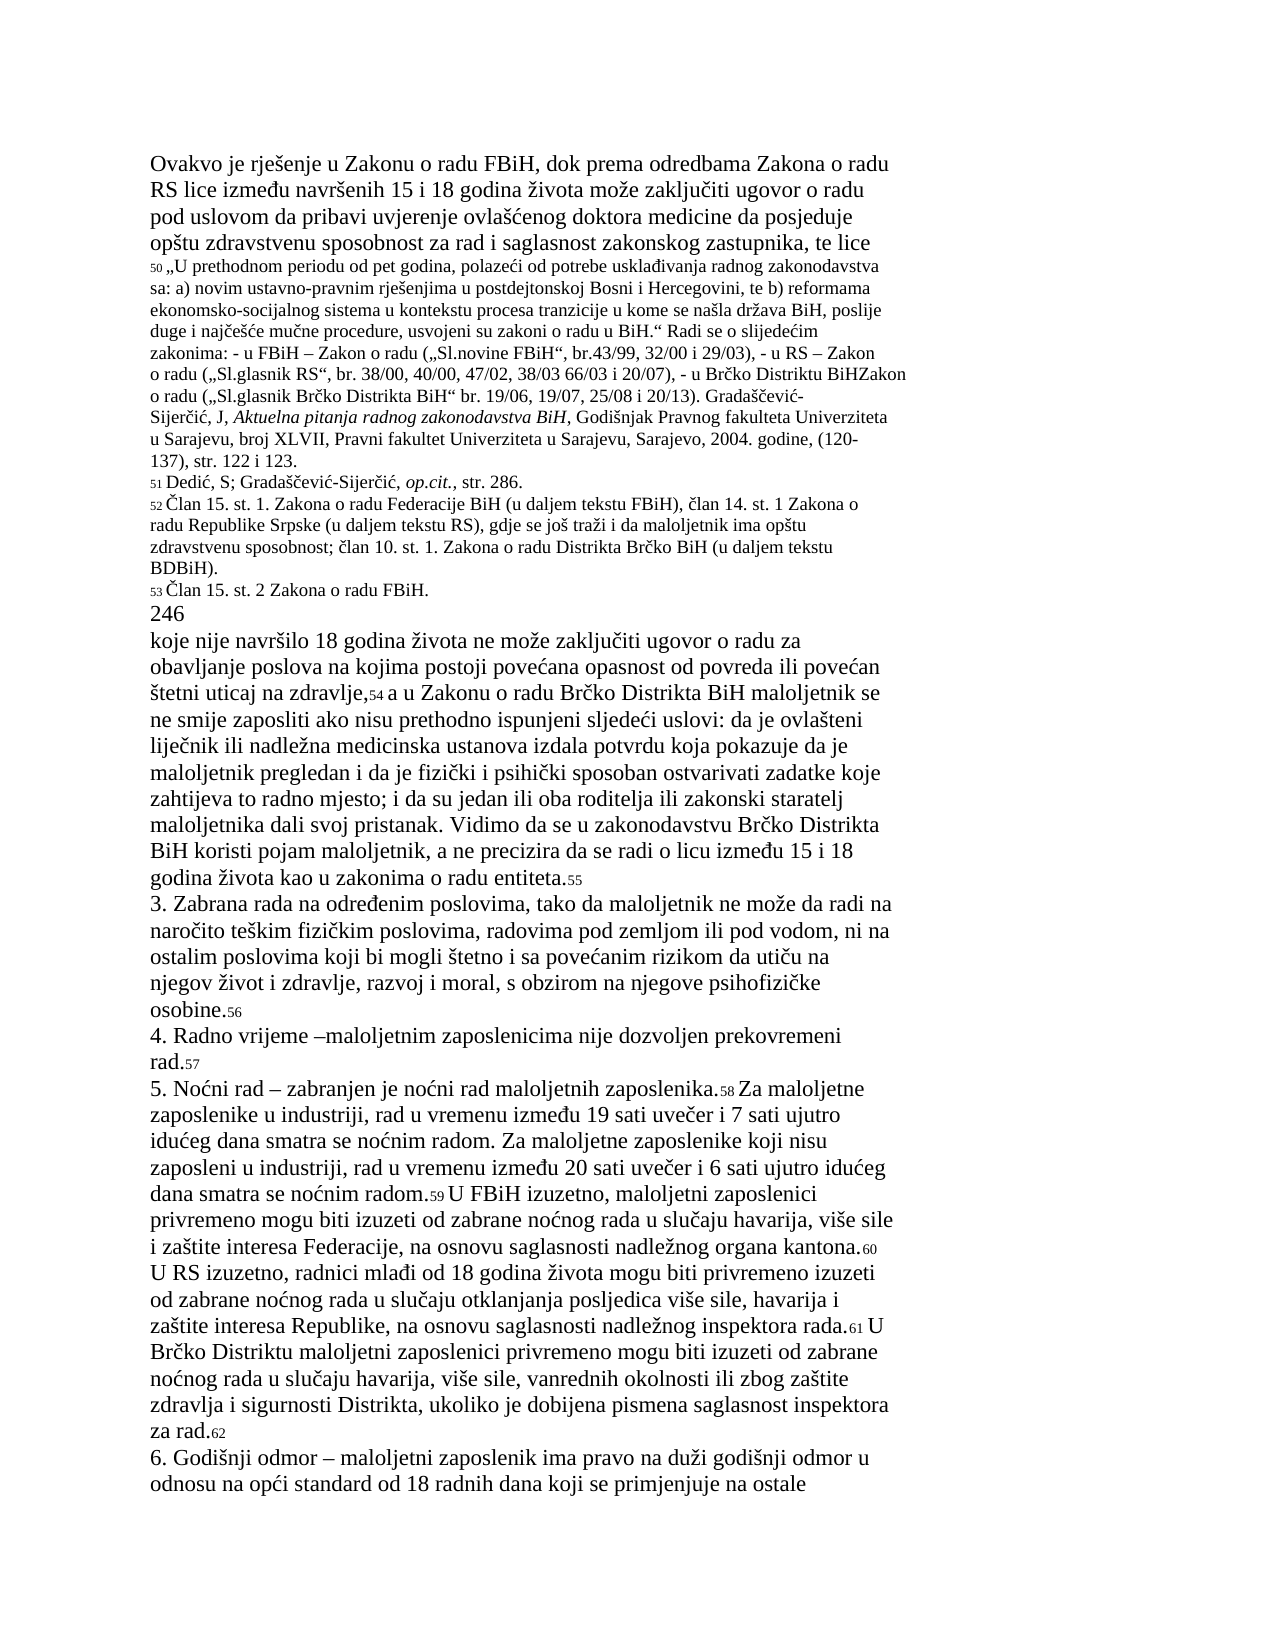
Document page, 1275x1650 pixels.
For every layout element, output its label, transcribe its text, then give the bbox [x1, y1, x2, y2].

text zahtijeva to radno mjesto; i da su jedan ili oba roditelja ili zakonski staratelj [150, 785, 1125, 811]
text koje nije navršilo 18 godina života ne može zaključiti ugovor o radu za [150, 627, 1125, 653]
text noćnog rada u slučaju havarija, više sile, vanrednih okolnosti ili zbog zaštite [150, 1365, 1125, 1391]
text o radu („Sl.glasnik Brčko Distrikta BiH“ br. 19/06, 19/07, 25/08 i 20/13). Gradaščević- [150, 385, 1125, 406]
text i zaštite interesa Federacije, na osnovu saglasnosti nadležnog organa kantona.60 [150, 1233, 1125, 1259]
text 52 Član 15. st. 1. Zakona o radu Federacije BiH (u daljem tekstu FBiH), član 14. st. 1 Zakona o [150, 493, 1125, 514]
text Ovakvo je rješenje u Zakonu o radu FBiH, dok prema odredbama Zakona o radu [150, 150, 1125, 176]
text duge i najčešće mučne procedure, usvojeni su zakoni o radu u BiH.“ Radi se o slijedećim [150, 320, 1125, 342]
text osobine.56 [150, 996, 1125, 1022]
text maloljetnik pregledan i da je fizički i psihički sposoban ostvarivati zadatke koje [150, 758, 1125, 785]
text privremeno mogu biti izuzeti od zabrane noćnog rada u slučaju havarija, više sile [150, 1207, 1125, 1233]
text o radu („Sl.glasnik RS“, br. 38/00, 40/00, 47/02, 38/03 66/03 i 20/07), - u Brčko Distriktu BiHZakon [150, 363, 1125, 385]
text zdravlja i sigurnosti Distrikta, ukoliko je dobijena pismena saglasnost inspektora [150, 1391, 1125, 1417]
text 6. Godišnji odmor – maloljetni zaposlenik ima pravo na duži godišnji odmor u [150, 1444, 1125, 1470]
text BDBiH). [150, 557, 1125, 579]
text 137), str. 122 i 123. [150, 449, 1125, 471]
text idućeg dana smatra se noćnim radom. Za maloljetne zaposlenike koji nisu [150, 1127, 1125, 1154]
text 246 [150, 600, 1125, 627]
text rad.57 [150, 1048, 1125, 1075]
text pod uslovom da pribavi uvjerenje ovlašćenog doktora medicine da posjeduje [150, 203, 1125, 229]
text radu Republike Srpske (u daljem tekstu RS), gdje se još traži i da maloljetnik ima opštu [150, 514, 1125, 536]
text štetni uticaj na zdravlje,54 a u Zakonu o radu Brčko Distrikta BiH maloljetnik se [150, 679, 1125, 706]
text 4. Radno vrijeme –maloljetnim zaposlenicima nije dozvoljen prekovremeni [150, 1022, 1125, 1048]
text naročito teškim fizičkim poslovima, radovima pod zemljom ili pod vodom, ni na [150, 917, 1125, 943]
text maloljetnika dali svoj pristanak. Vidimo da se u zakonodavstvu Brčko Distrikta [150, 811, 1125, 838]
text 3. Zabrana rada na određenim poslovima, tako da maloljetnik ne može da radi na [150, 890, 1125, 917]
text liječnik ili nadležna medicinska ustanova izdala potvrdu koja pokazuje da je [150, 732, 1125, 758]
text 51 Dedić, S; Gradaščević-Sijerčić, op.cit., str. 286. [150, 471, 1125, 493]
text ostalim poslovima koji bi mogli štetno i sa povećanim rizikom da utiču na [150, 943, 1125, 969]
text ne smije zaposliti ako nisu prethodno ispunjeni sljedeći uslovi: da je ovlašteni [150, 706, 1125, 732]
text u Sarajevu, broj XLVII, Pravni fakultet Univerziteta u Sarajevu, Sarajevo, 2004. godine, (120- [150, 428, 1125, 449]
text RS lice između navršenih 15 i 18 godina života može zaključiti ugovor o radu [150, 176, 1125, 203]
text godina života kao u zakonima o radu entiteta.55 [150, 864, 1125, 890]
text zdravstvenu sposobnost; član 10. st. 1. Zakona o radu Distrikta Brčko BiH (u daljem tekstu [150, 536, 1125, 557]
text Sijerčić, J, Aktuelna pitanja radnog zakonodavstva BiH, Godišnjak Pravnog fakulteta Univerziteta [150, 406, 1125, 428]
text zakonima: - u FBiH – Zakon o radu („Sl.novine FBiH“, br.43/99, 32/00 i 29/03), - u RS – Zakon [150, 342, 1125, 363]
text njegov život i zdravlje, razvoj i moral, s obzirom na njegove psihofizičke [150, 969, 1125, 996]
text zaposlenike u industriji, rad u vremenu između 19 sati uvečer i 7 sati ujutro [150, 1101, 1125, 1127]
text dana smatra se noćnim radom.59 U FBiH izuzetno, maloljetni zaposlenici [150, 1180, 1125, 1207]
text od zabrane noćnog rada u slučaju otklanjanja posljedica više sile, havarija i [150, 1286, 1125, 1312]
text 53 Član 15. st. 2 Zakona o radu FBiH. [150, 579, 1125, 600]
text 5. Noćni rad – zabranjen je noćni rad maloljetnih zaposlenika.58 Za maloljetne [150, 1075, 1125, 1101]
text zaposleni u industriji, rad u vremenu između 20 sati uvečer i 6 sati ujutro idućeg [150, 1154, 1125, 1180]
text za rad.62 [150, 1417, 1125, 1444]
text opštu zdravstvenu sposobnost za rad i saglasnost zakonskog zastupnika, te lice [150, 229, 1125, 255]
text sa: a) novim ustavno-pravnim rješenjima u postdejtonskoj Bosni i Hercegovini, te b) reformama [150, 277, 1125, 298]
text U RS izuzetno, radnici mlađi od 18 godina života mogu biti privremeno izuzeti [150, 1259, 1125, 1286]
text obavljanje poslova na kojima postoji povećana opasnost od povreda ili povećan [150, 653, 1125, 679]
text Brčko Distriktu maloljetni zaposlenici privremeno mogu biti izuzeti od zabrane [150, 1338, 1125, 1365]
text zaštite interesa Republike, na osnovu saglasnosti nadležnog inspektora rada.61 U [150, 1312, 1125, 1338]
text ekonomsko-socijalnog sistema u kontekstu procesa tranzicije u kome se našla država BiH, poslije [150, 298, 1125, 320]
text BiH koristi pojam maloljetnik, a ne precizira da se radi o licu između 15 i 18 [150, 838, 1125, 864]
text odnosu na opći standard od 18 radnih dana koji se primjenjuje na ostale [150, 1470, 1125, 1496]
text 50 „U prethodnom periodu od pet godina, polazeći od potrebe usklađivanja radnog zakonodavstva [150, 255, 1125, 277]
